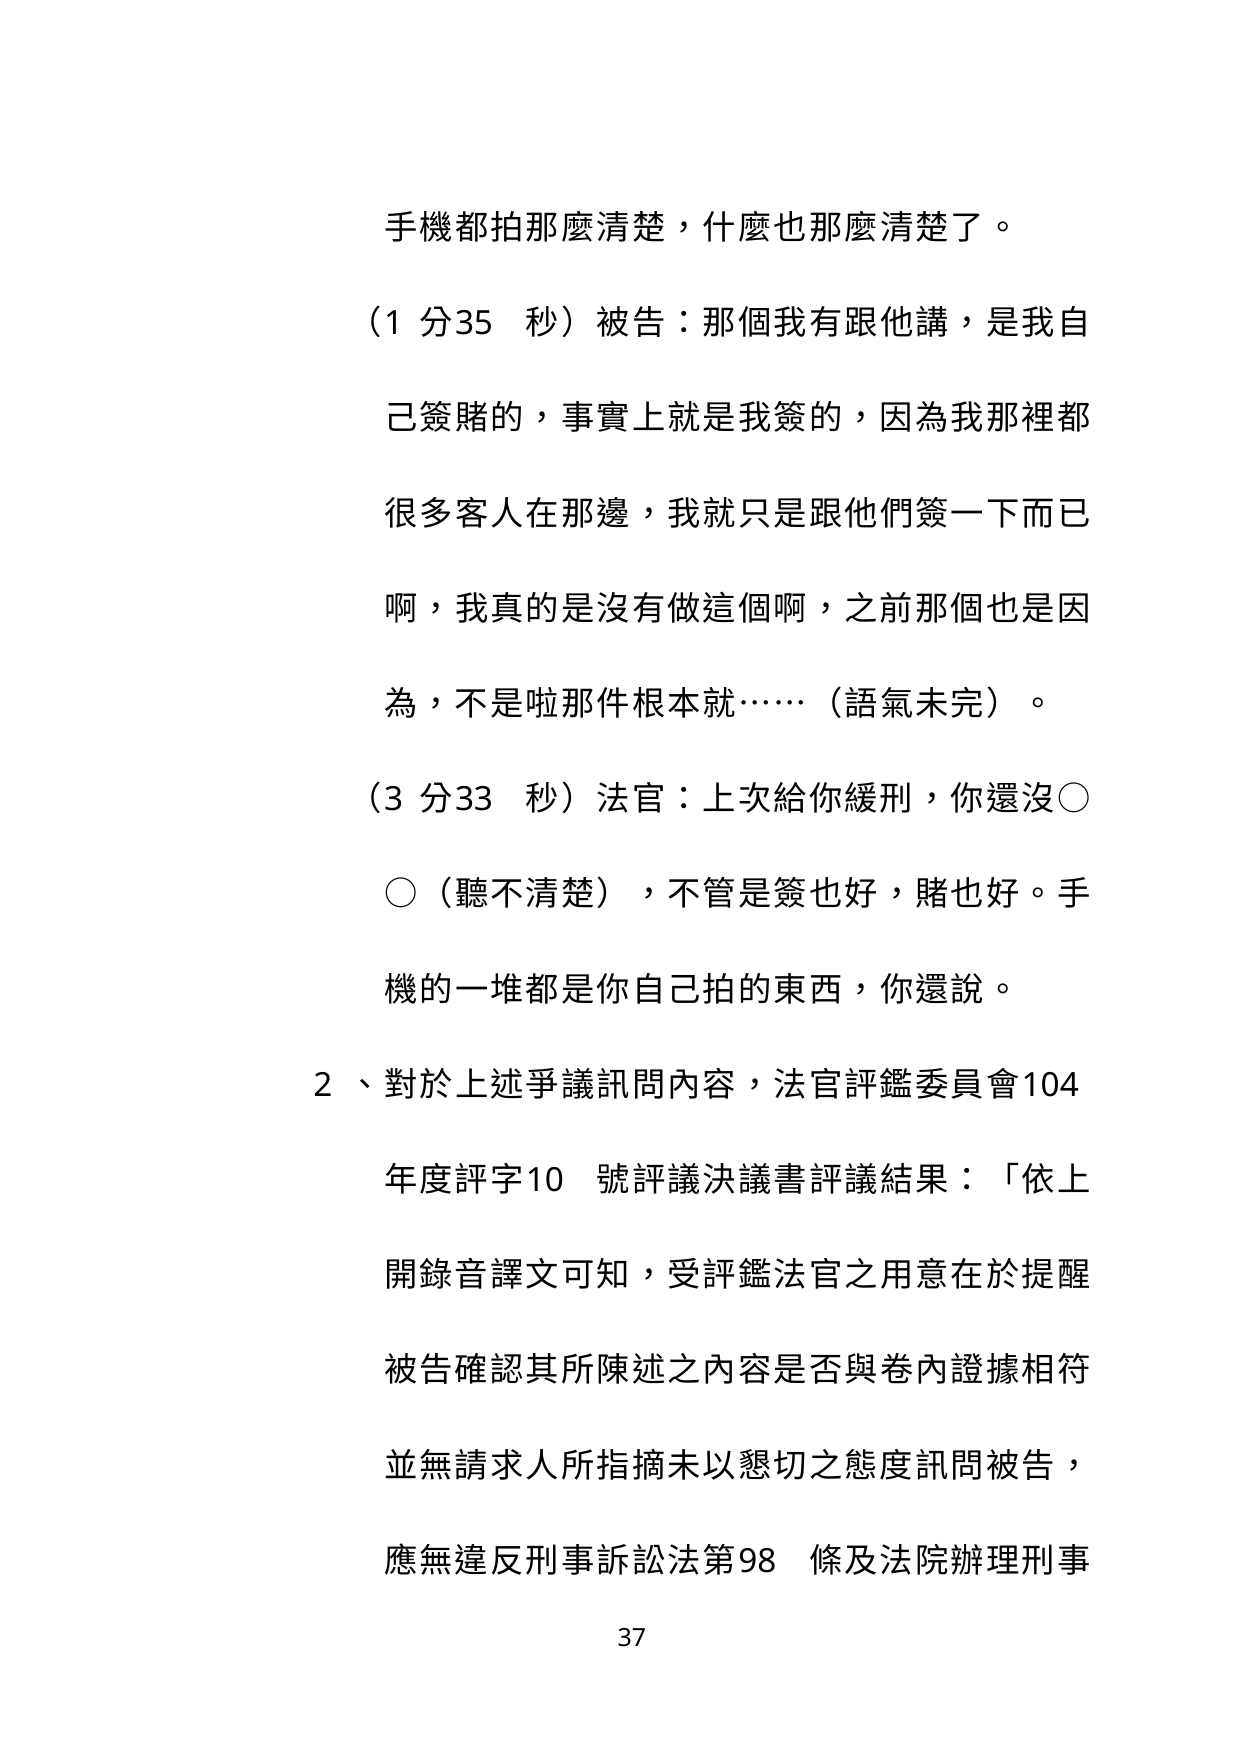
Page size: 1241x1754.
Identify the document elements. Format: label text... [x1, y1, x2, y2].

subtitle （1分35秒）被告：那個我有跟他講，是我自己簽賭的，事實上就是我簽的，因為我那裡都很多客人在那邊，我就只是跟他們簽一下而已啊，我真的是沒有做這個啊，之前那個也是因為，不是啦那件根本就……（語氣未完）。 [336, 272, 1092, 748]
subtitle （3分33秒）法官：上次給你緩刑，你還沒○○（聽不清楚），不管是簽也好，賭也好。手機的一堆都是你自己拍的東西，你還說。 [336, 748, 1092, 1034]
subtitle （1分24秒）法官：你要怎麼、怎麼不承認也可以，到時候一樣，你自己……（語氣中斷），手機都拍那麼清楚，什麼也那麼清楚了。 [336, 177, 1092, 272]
